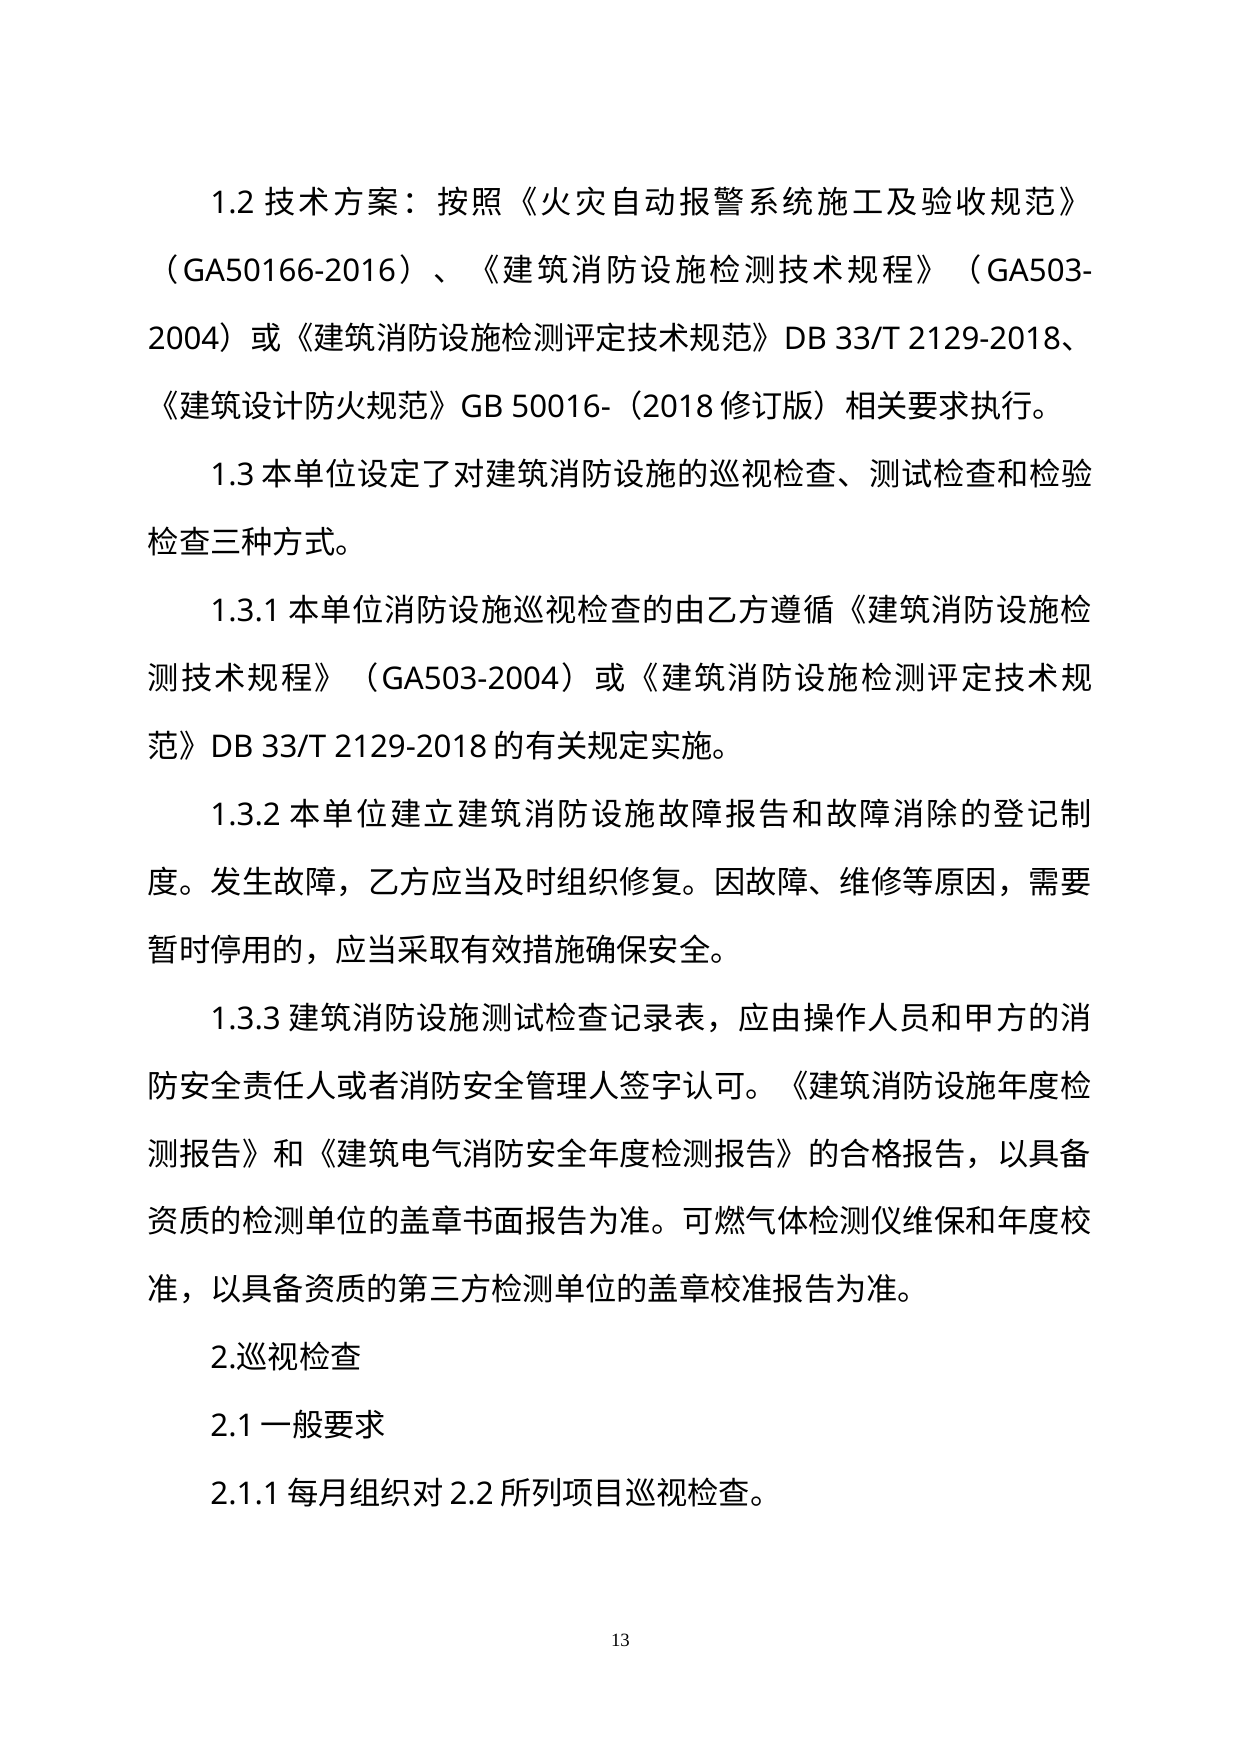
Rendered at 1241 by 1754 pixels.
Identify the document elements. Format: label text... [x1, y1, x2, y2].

text 1.3.3建筑消防设施测试检查记录表，应由操作人员和甲方的消防安全责任人或者消防安全管理人签字认可。《建筑消防设施年度检测报告》和《建筑电气消防安全年度检测报告》的合格报告，以具备资质的检测单位的盖章书面报告为准。可燃气体检测仪维保和年度校准，以具备资质的第三方检测单位的盖章校准报告为准。 [148, 993, 1092, 1310]
text 1.3本单位设定了对建筑消防设施的巡视检查、测试检查和检验检查三种方式。 [148, 449, 1092, 563]
text 1.2技术方案：按照《火灾自动报警系统施工及验收规范》（GA50166-2016）、《建筑消防设施检测技术规程》（GA503-2004）或《建筑消防设施检测评定技术规范》DB 33/T 2129-2018、《建筑设计防火规范》GB 50016-（2018修订版）相关要求执行。 [148, 177, 1092, 427]
text 2.1一般要求 [148, 1400, 1092, 1446]
text 2.巡视检查 [148, 1332, 1092, 1378]
text 2.1.1每月组织对2.2所列项目巡视检查。 [148, 1468, 1092, 1514]
text 1.3.2本单位建立建筑消防设施故障报告和故障消除的登记制度。发生故障，乙方应当及时组织修复。因故障、维修等原因，需要暂时停用的，应当采取有效措施确保安全。 [148, 789, 1092, 970]
text 1.3.1本单位消防设施巡视检查的由乙方遵循《建筑消防设施检测技术规程》（GA503-2004）或《建筑消防设施检测评定技术规范》DB 33/T 2129-2018的有关规定实施。 [148, 585, 1092, 767]
